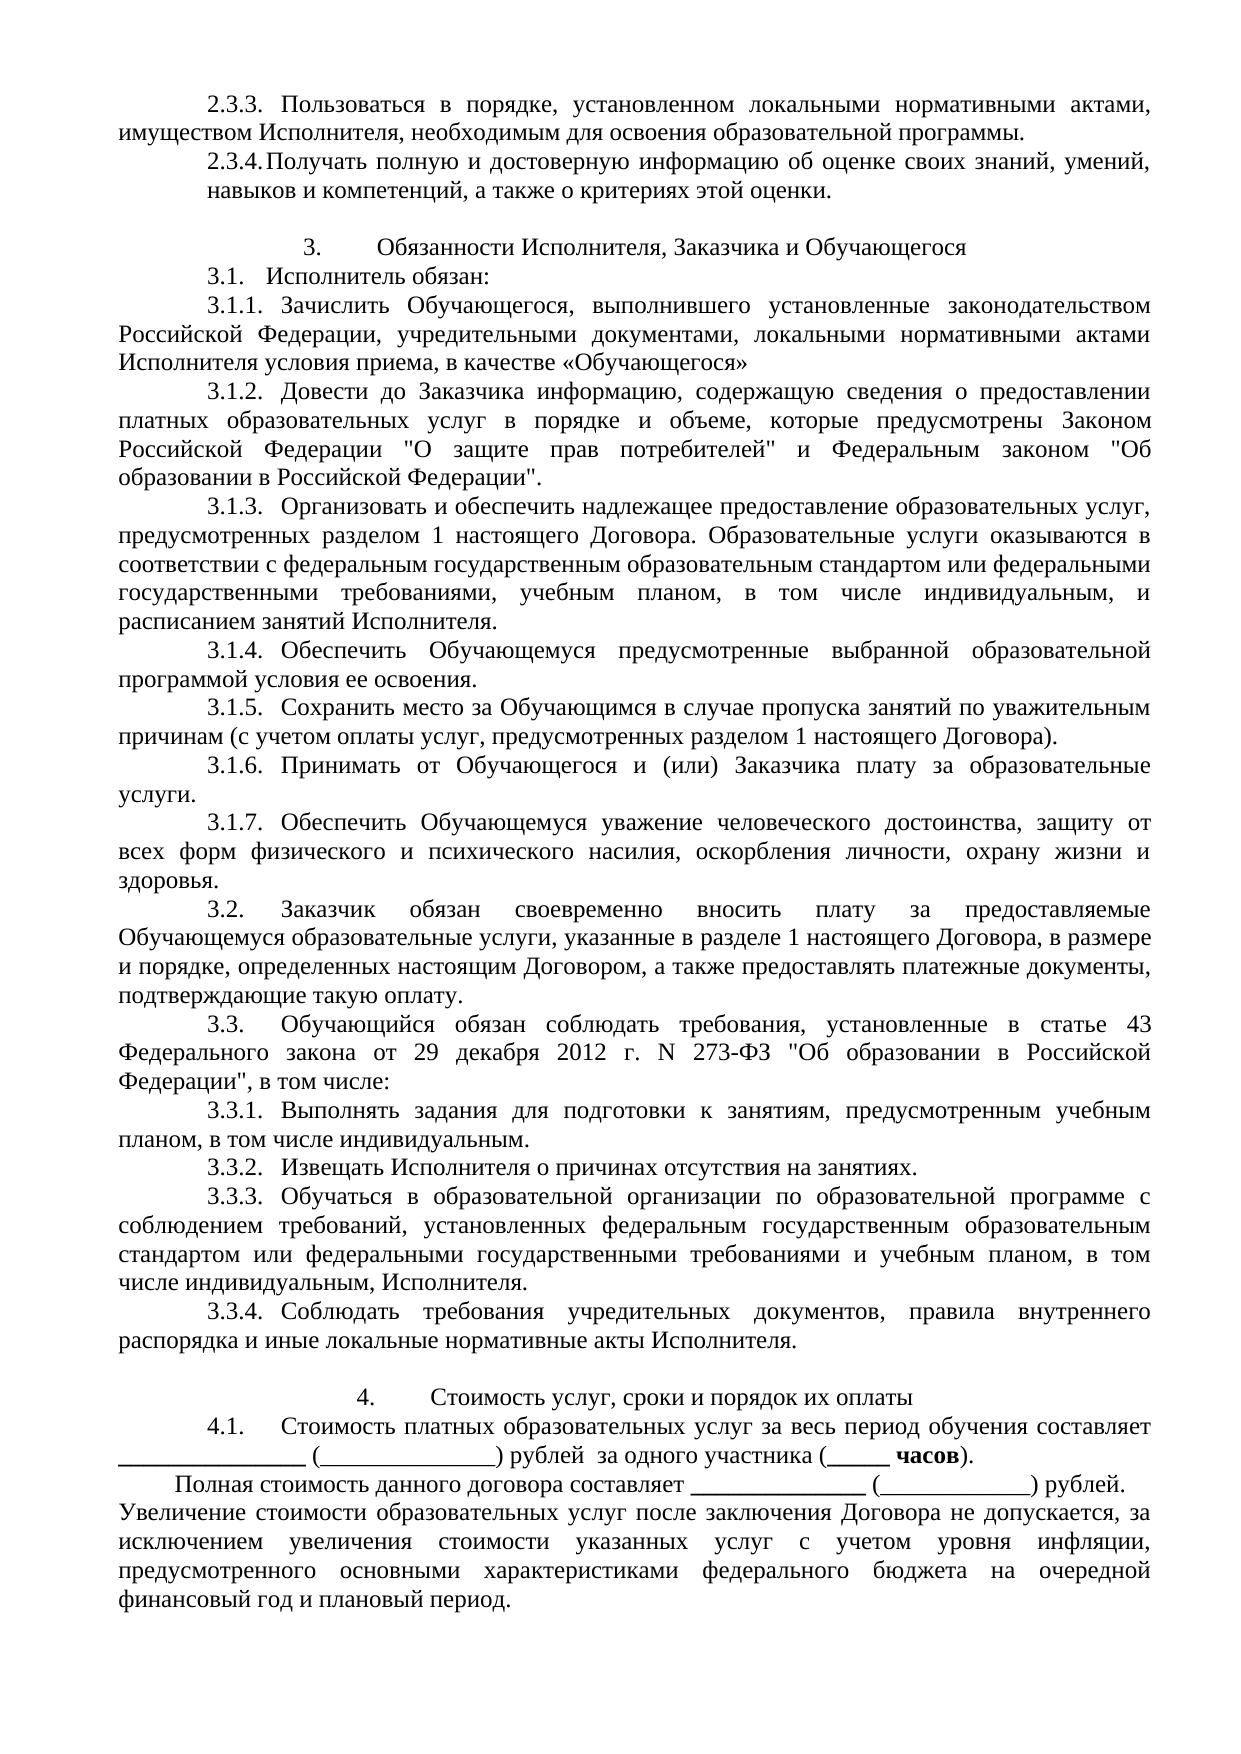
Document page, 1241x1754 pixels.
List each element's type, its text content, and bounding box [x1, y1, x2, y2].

text 3.3. Обучающийся обязан соблюдать требования, установленные в статье 43 Федерального закона от 29 декабря 2012 г. N 273-ФЗ "Об образовании в Российской Федерации", в том числе: [118, 1009, 1152, 1095]
text 3.3.4. Соблюдать требования учредительных документов, правила внутреннего распорядка и иные локальные нормативные акты Исполнителя. [118, 1296, 1152, 1354]
text 3.1.3. Организовать и обеспечить надлежащее предоставление образовательных услуг, предусмотренных разделом 1 настоящего Договора. Образовательные услуги оказываются в соответствии с федеральным государственным образовательным стандартом или федеральными государственными требованиями, учебным планом, в том числе индивидуальным, и расписанием занятий Исполнителя. [118, 491, 1152, 635]
text 3.1.5. Сохранить место за Обучающимся в случае пропуска занятий по уважительным причинам (с учетом оплаты услуг, предусмотренных разделом 1 настоящего Договора). [118, 692, 1152, 750]
text 3.1.2. Довести до Заказчика информацию, содержащую сведения о предоставлении платных образовательных услуг в порядке и объеме, которые предусмотрены Законом Российской Федерации "О защите прав потребителей" и Федеральным законом "Об образовании в Российской Федерации". [118, 376, 1152, 491]
text 3. Обязанности Исполнителя, Заказчика и Обучающегося [118, 232, 1152, 261]
text Полная стоимость данного договора составляет ______________ (____________) рублей. [118, 1469, 1152, 1497]
text 3.1.7. Обеспечить Обучающемуся уважение человеческого достоинства, защиту от всех форм физического и психического насилия, оскорбления личности, охрану жизни и здоровья. [118, 807, 1152, 894]
text 3.1. Исполнитель обязан: [118, 261, 1152, 290]
text 2.3.3. Пользоваться в порядке, установленном локальными нормативными актами, имуществом Исполнителя, необходимым для освоения образовательной программы. [118, 89, 1152, 146]
text 3.1.1. Зачислить Обучающегося, выполнившего установленные законодательством Российской Федерации, учредительными документами, локальными нормативными актами Исполнителя условия приема, в качестве «Обучающегося» [118, 290, 1152, 376]
text 3.3.1. Выполнять задания для подготовки к занятиям, предусмотренным учебным планом, в том числе индивидуальным. [118, 1095, 1152, 1152]
text 2.3.4. Получать полную и достоверную информацию об оценке своих знаний, умений, навыков и компетенций, а также о критериях этой оценки. [207, 146, 1152, 204]
text 3.1.4. Обеспечить Обучающемуся предусмотренные выбранной образовательной программой условия ее освоения. [118, 635, 1152, 692]
text Увеличение стоимости образовательных услуг после заключения Договора не допускается, за исключением увеличения стоимости указанных услуг с учетом уровня инфляции, предусмотренного основными характеристиками федерального бюджета на очередной финансовый год и плановый период. [118, 1497, 1152, 1612]
text 3.2. Заказчик обязан своевременно вносить плату за предоставляемые Обучающемуся образовательные услуги, указанные в разделе 1 настоящего Договора, в размере и порядке, определенных настоящим Договором, а также предоставлять платежные документы, подтверждающие такую оплату. [118, 894, 1152, 1009]
text 4. Стоимость услуг, сроки и порядок их оплаты [118, 1382, 1152, 1411]
text 3.1.6. Принимать от Обучающегося и (или) Заказчика плату за образовательные услуги. [118, 750, 1152, 807]
text 3.3.2. Извещать Исполнителя о причинах отсутствия на занятиях. [118, 1152, 1152, 1181]
text 4.1. Стоимость платных образовательных услуг за весь период обучения составляет _______________ (______________) рублей за одного участника (_____ часов). [118, 1411, 1152, 1469]
text 3.3.3. Обучаться в образовательной организации по образовательной программе с соблюдением требований, установленных федеральным государственным образовательным стандартом или федеральными государственными требованиями и учебным планом, в том числе индивидуальным, Исполнителя. [118, 1181, 1152, 1296]
